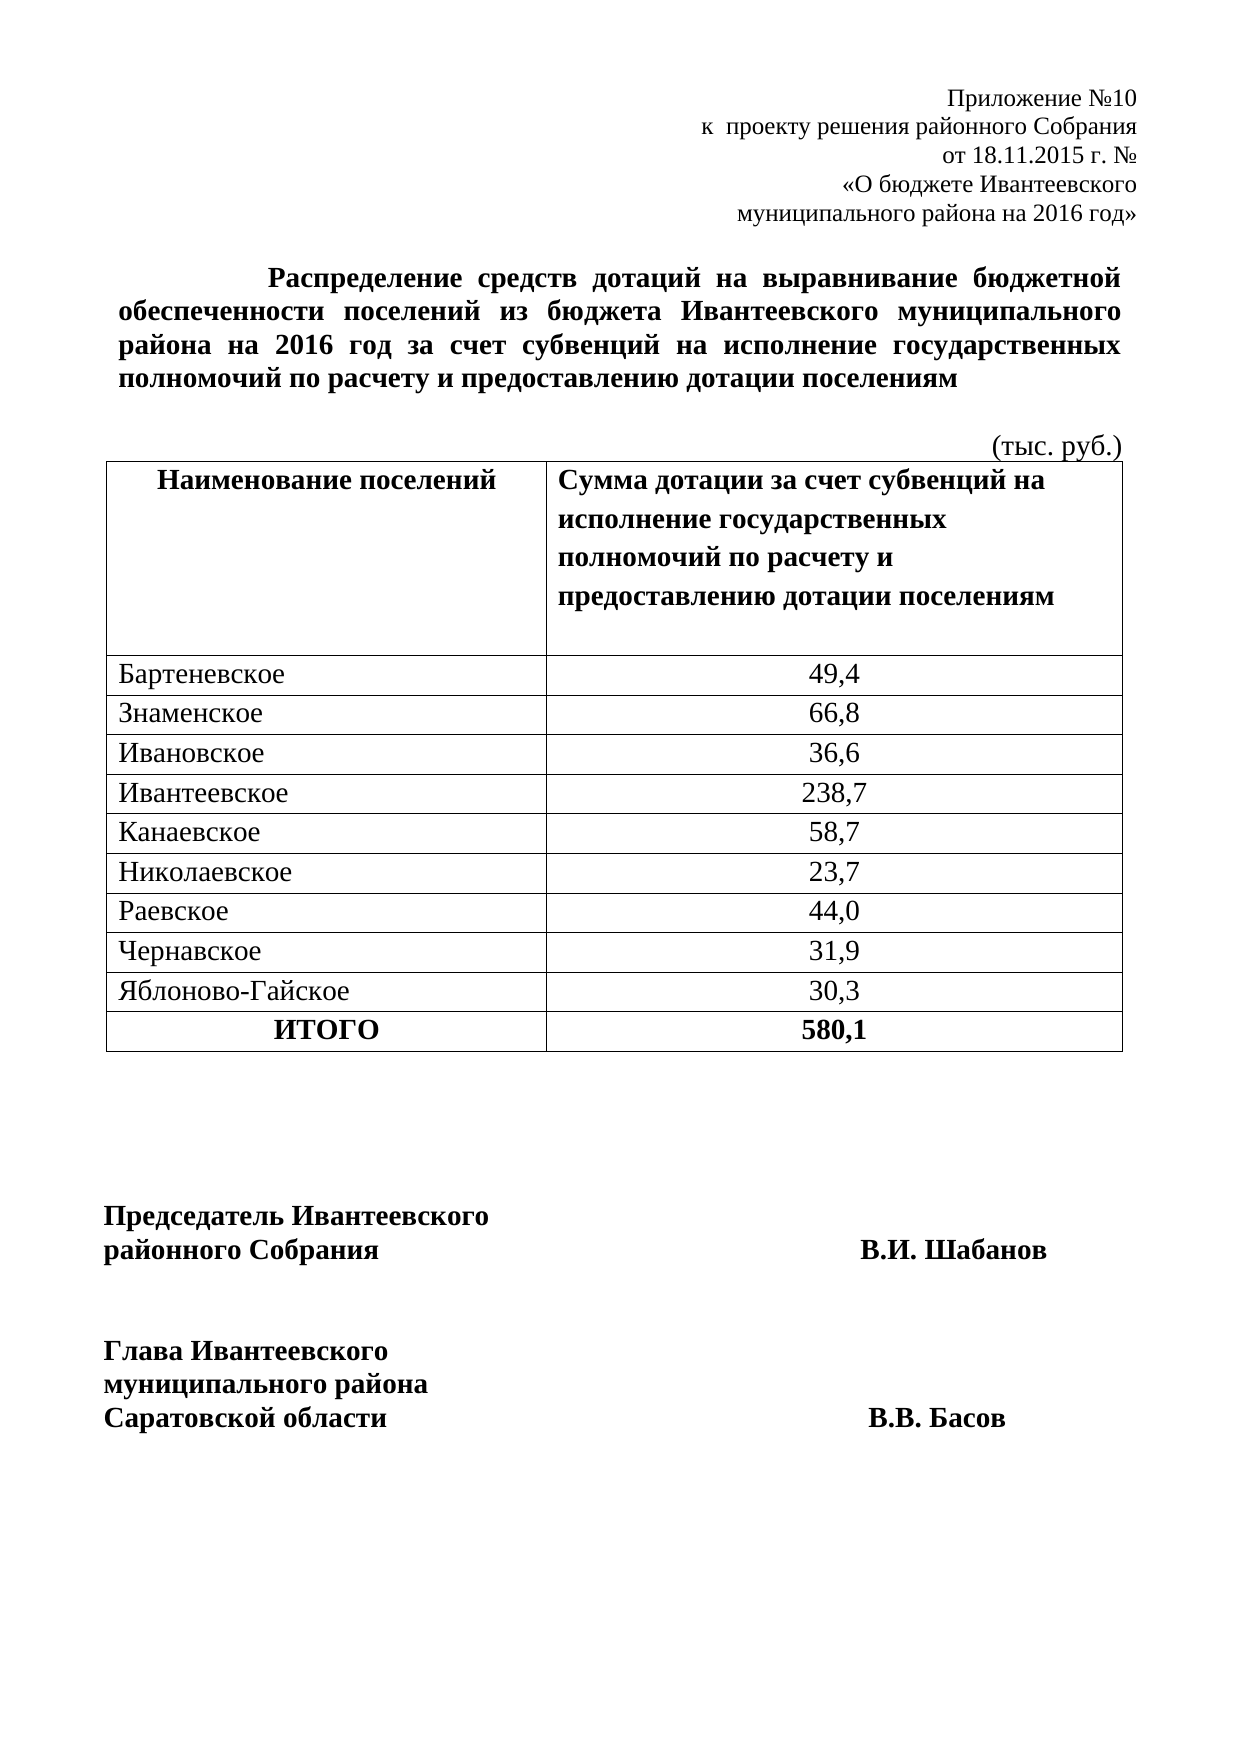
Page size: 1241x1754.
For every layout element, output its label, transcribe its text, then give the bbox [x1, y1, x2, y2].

text муниципального района [103, 1366, 1122, 1400]
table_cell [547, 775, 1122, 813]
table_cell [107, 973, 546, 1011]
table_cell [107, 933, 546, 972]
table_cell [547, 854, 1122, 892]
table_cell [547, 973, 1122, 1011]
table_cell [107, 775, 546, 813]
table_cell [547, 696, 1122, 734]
text (тыс. руб.) [118, 428, 1122, 461]
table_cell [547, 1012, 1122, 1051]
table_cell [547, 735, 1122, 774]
text Саратовской области В.В. Басов [103, 1400, 1122, 1433]
text Распределение средств дотаций на выравнивание бюджетной обеспеченности поселений из бюджета Ивантеевского муниципального района на 2016 год за счет субвенций на исполнение государственных полномочий по расчету и предоставлению дотации поселениям [118, 260, 1122, 394]
text Председатель Ивантеевского [103, 1198, 1122, 1232]
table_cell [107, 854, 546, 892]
text муниципального района на 2016 год» [118, 198, 1137, 226]
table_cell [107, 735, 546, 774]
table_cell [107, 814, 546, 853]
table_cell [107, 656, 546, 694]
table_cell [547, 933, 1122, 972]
text к проекту решения районного Собрания [118, 111, 1137, 140]
text Глава Ивантеевского [103, 1333, 1122, 1366]
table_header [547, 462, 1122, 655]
text районного Собрания В.И. Шабанов [103, 1232, 1122, 1266]
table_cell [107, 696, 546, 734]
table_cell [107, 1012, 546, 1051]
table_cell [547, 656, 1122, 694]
text от 18.11.2015 г. № [118, 140, 1137, 169]
text Приложение №10 [118, 83, 1137, 111]
text «О бюджете Ивантеевского [118, 169, 1137, 198]
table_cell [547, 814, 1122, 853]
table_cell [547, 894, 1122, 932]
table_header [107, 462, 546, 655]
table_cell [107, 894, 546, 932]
